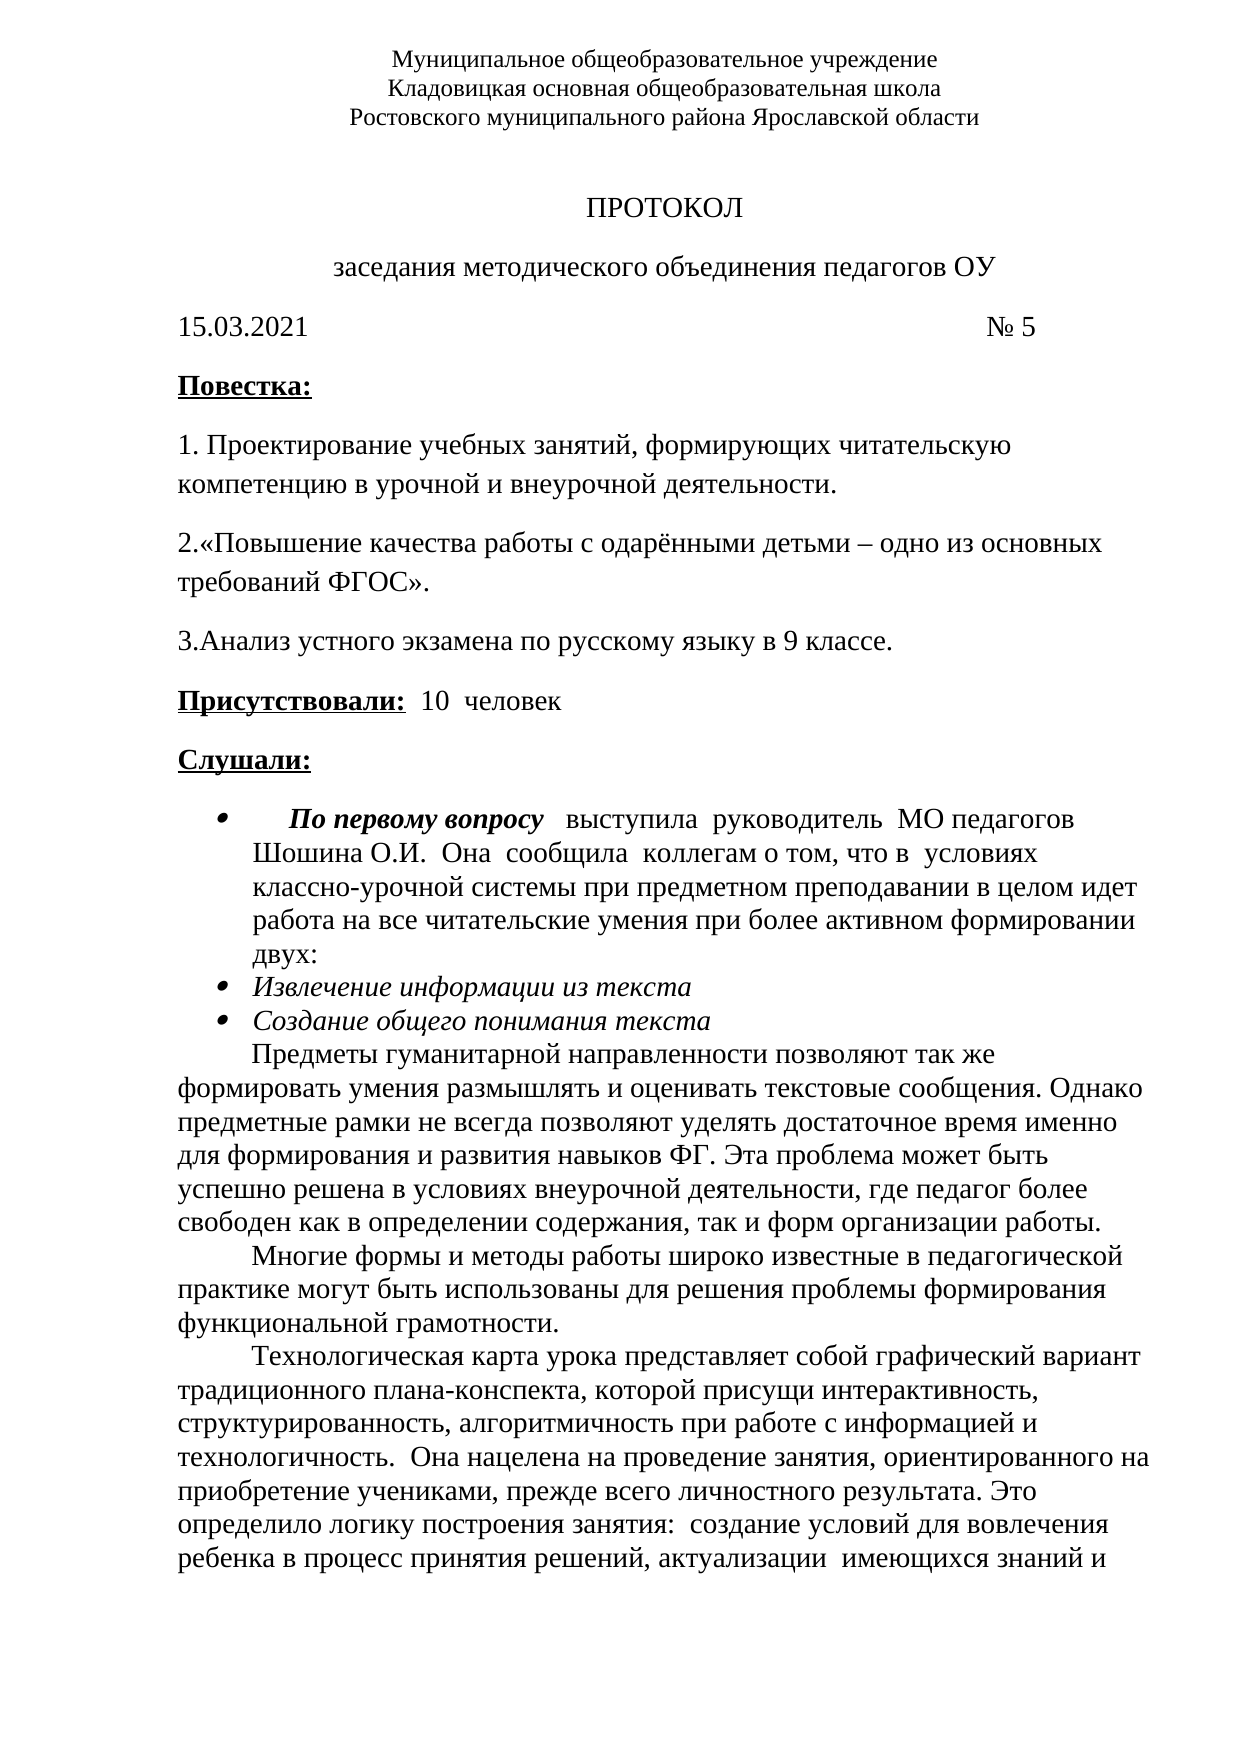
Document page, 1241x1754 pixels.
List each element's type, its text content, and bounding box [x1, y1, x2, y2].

text Ростовского муниципального района Ярославской области [177, 102, 1152, 131]
text 2.«Повышение качества работы с одарёнными детьми – одно из основных требований ФГОС». [177, 525, 1152, 597]
text Присутствовали: 10 человек [177, 683, 1152, 716]
text Многие формы и методы работы широко известные в педагогической практике могут быть использованы для решения проблемы формирования функциональной грамотности. [177, 1238, 1152, 1338]
text 15.03.2021 № 5 [177, 309, 1152, 342]
text 3.Анализ устного экзамена по русскому языку в 9 классе. [177, 623, 1152, 657]
text Муниципальное общеобразовательное учреждение [177, 44, 1152, 73]
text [177, 1338, 1152, 1573]
text заседания методического объединения педагогов ОУ [177, 249, 1152, 283]
text Слушали: [177, 742, 1152, 776]
list Извлечение информации из текста [215, 969, 1152, 1003]
list Создание общего понимания текста [215, 1003, 1152, 1037]
list По первому вопросу выступила руководитель МО педагогов Шошина О.И. Она сообщила коллегам о том, что в условиях классно-урочной системы при предметном преподавании в целом идет работа на все читательские умения при более активном формировании двух: [215, 801, 1152, 969]
text Повестка: [177, 368, 1152, 402]
text Протокол [177, 190, 1152, 223]
text 1. Проектирование учебных занятий, формирующих читательскую компетенцию в урочной и внеурочной деятельности. [177, 427, 1152, 499]
text Предметы гуманитарной направленности позволяют так же формировать умения размышлять и оценивать текстовые сообщения. Однако предметные рамки не всегда позволяют уделять достаточное время именно для формирования и развития навыков ФГ. Эта проблема может быть успешно решена в условиях внеурочной деятельности, где педагог более свободен как в определении содержания, так и форм организации работы. [177, 1037, 1152, 1238]
text Кладовицкая основная общеобразовательная школа [177, 73, 1152, 102]
